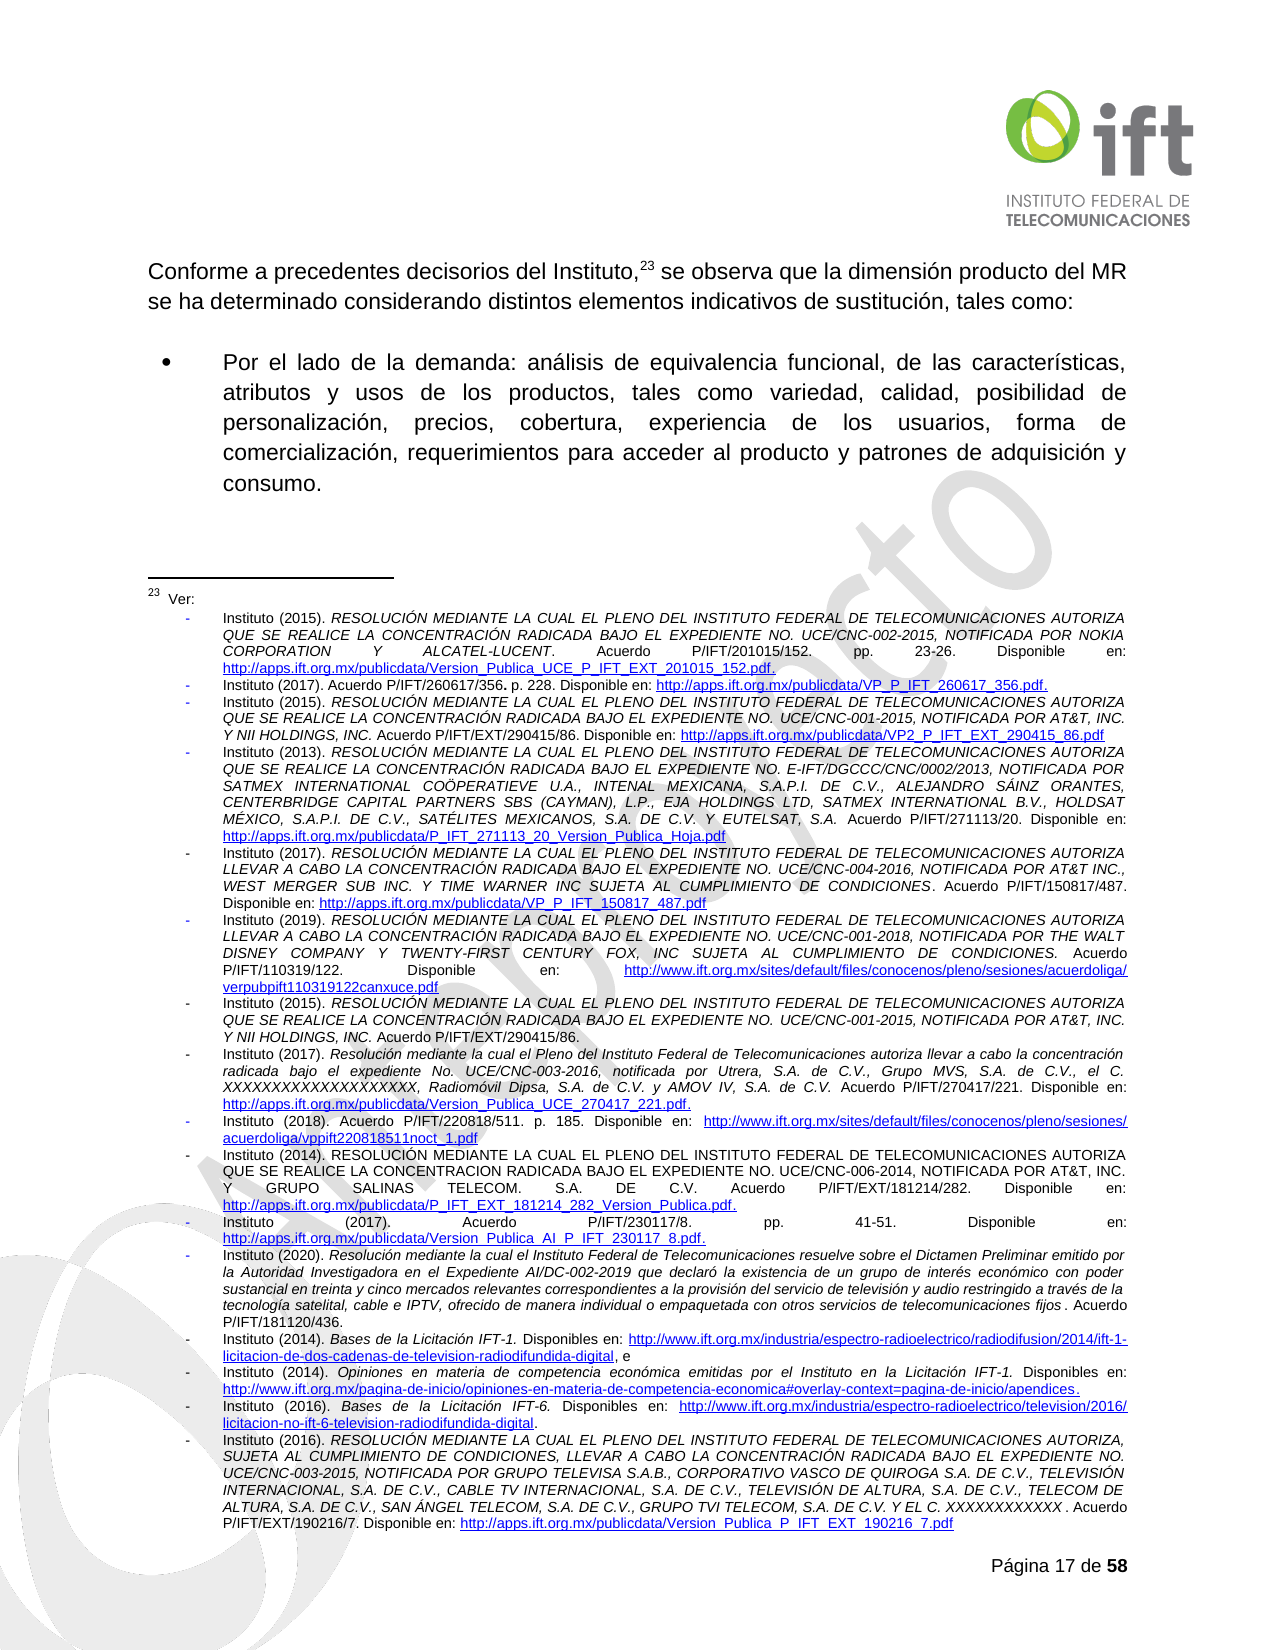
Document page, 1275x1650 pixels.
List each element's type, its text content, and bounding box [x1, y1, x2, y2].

text Conforme a precedentes decisorios del Instituto, se observa que la dimensión producto del MR se ha determinado considerando distintos elementos indicativos de sustitución, tales como: [148, 258, 1127, 315]
list Por el lado de la demanda: análisis de equivalencia funcional, de las características, atributos y usos de los productos, tales como variedad, calidad, posibilidad de personalización, precios, cobertura, experiencia de los usuarios, forma de comercialización, requerimientos para acceder al producto y patrones de adquisición y consumo. [162, 349, 1127, 496]
picture [0, 0, 1269, 1650]
